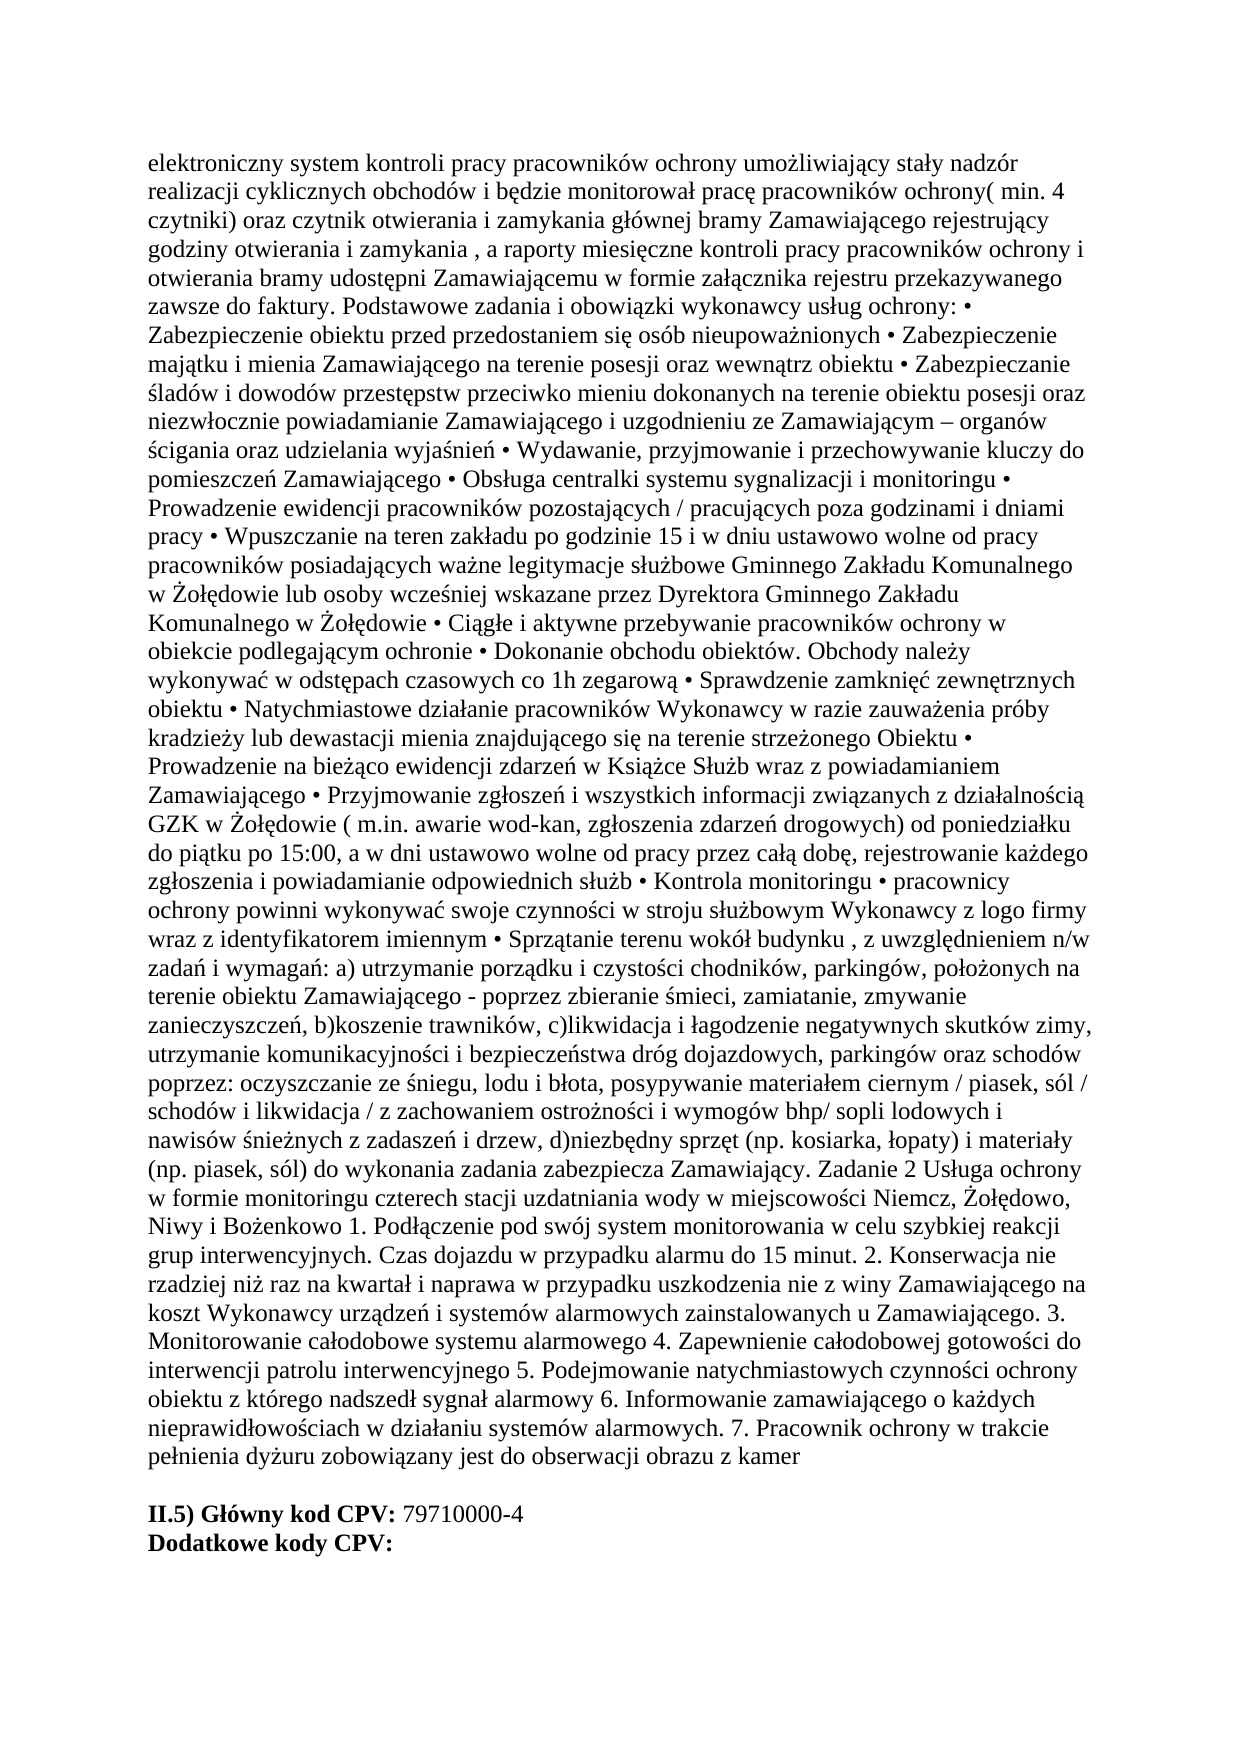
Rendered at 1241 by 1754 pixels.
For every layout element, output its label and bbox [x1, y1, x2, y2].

text [148, 148, 1093, 1585]
